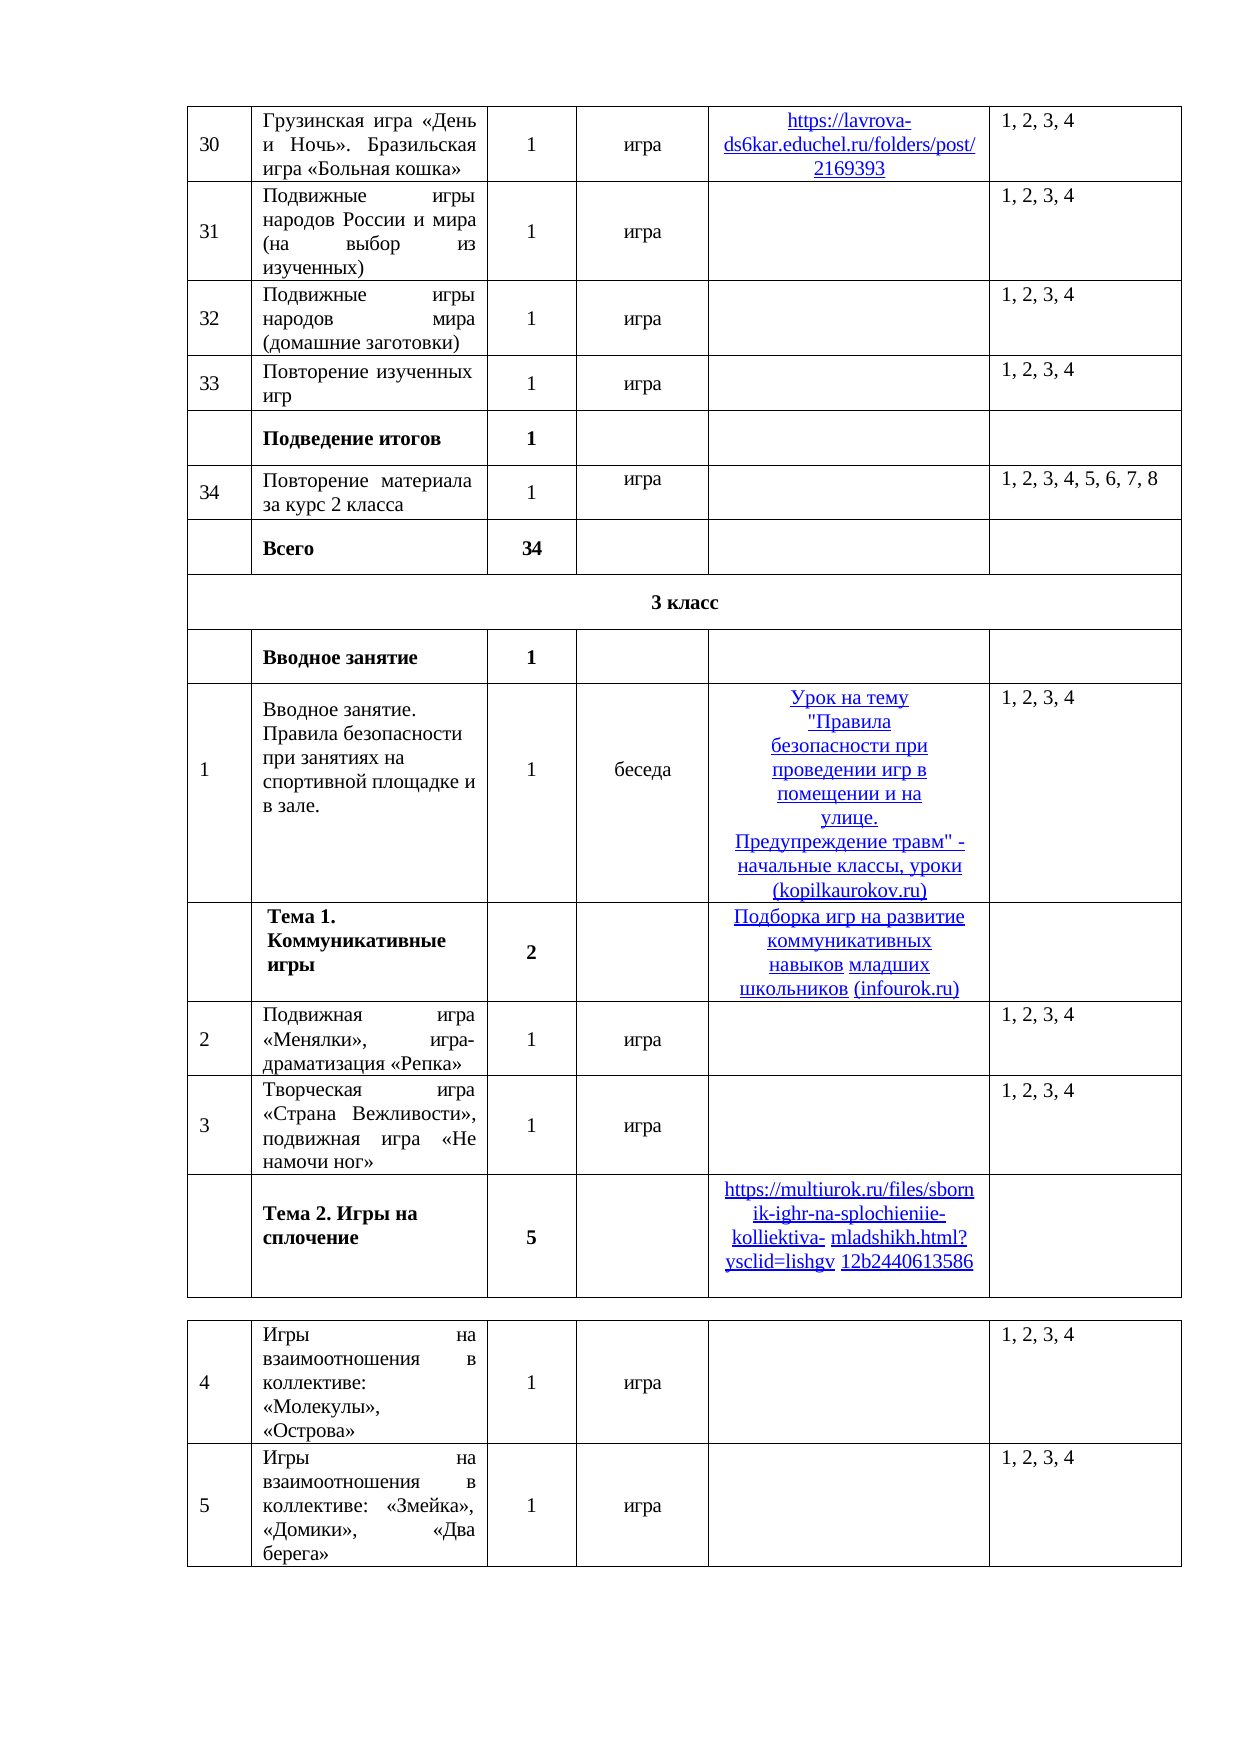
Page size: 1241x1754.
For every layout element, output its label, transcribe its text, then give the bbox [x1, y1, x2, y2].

table_cell 1 [488, 281, 576, 355]
table_header Игры на взаимоотношения в коллективе: «Молекулы», «Острова» [252, 1321, 487, 1443]
table_cell [577, 1175, 708, 1297]
table_cell Повторение изученных игр [252, 356, 487, 410]
table_cell [577, 903, 708, 1001]
table_cell игра [577, 1002, 708, 1075]
table_cell [188, 903, 251, 1001]
table_cell 1 [488, 107, 576, 181]
table_cell [990, 1175, 1181, 1297]
table_cell 33 [188, 356, 251, 410]
table_cell 2 [488, 903, 576, 1001]
table_cell 5 [488, 1175, 576, 1297]
table_cell [709, 1076, 989, 1174]
table_cell 1 [488, 1076, 576, 1174]
table_cell Подвижные игры народов России и мира (на выбор из изученных) [252, 182, 487, 280]
table_cell Грузинская игра «День и Ночь». Бразильская игра «Больная кошка» [252, 107, 487, 181]
table_cell 2 [188, 1002, 251, 1075]
table_cell 1, 2, 3, 4 [990, 107, 1181, 181]
table_cell https://multiurok.ru/files/sborn ik-ighr-na-splochieniie- kolliektiva- mladshikh.html?ysclid=lishgv 12b2440613586 [709, 1175, 989, 1297]
table_cell 1, 2, 3, 4 [990, 182, 1181, 280]
table_cell 1 [488, 466, 576, 519]
table_cell Творческая игра «Страна Вежливости», подвижная игра «Не намочи ног» [252, 1076, 487, 1174]
table_cell [709, 182, 989, 280]
table_cell 1, 2, 3, 4 [990, 356, 1181, 410]
table_cell [990, 520, 1181, 574]
table_cell [709, 356, 989, 410]
table_cell 1 [488, 630, 576, 683]
table_cell 1, 2, 3, 4 [990, 1076, 1181, 1174]
table_cell [709, 466, 989, 519]
table_cell [188, 1175, 251, 1297]
table_cell 1, 2, 3, 4 [990, 684, 1181, 902]
table_cell [709, 630, 989, 683]
table_cell 1, 2, 3, 4 [990, 281, 1181, 355]
table_cell [188, 630, 251, 683]
table_cell 1 [488, 182, 576, 280]
table_cell игра [577, 107, 708, 181]
table_cell Повторение материала за курс 2 класса [252, 466, 487, 519]
table_cell [990, 411, 1181, 464]
table_cell Тема 2. Игры на сплочение [252, 1175, 487, 1297]
table_cell беседа [577, 684, 708, 902]
table_cell [990, 903, 1181, 1001]
table_cell Урок на тему "Правила безопасности при проведении игр в помещении и на улице. Предупреждение травм" - начальные классы, уроки (kopilkaurokov.ru) [709, 684, 989, 902]
table_cell [188, 411, 251, 464]
table_cell [709, 1444, 989, 1566]
table_cell Подборка игр на развитие коммуникативных навыков младших школьников (infourok.ru) [709, 903, 989, 1001]
table_cell 3 класс [188, 575, 1181, 628]
table_cell 34 [488, 520, 576, 574]
table_cell 3 [188, 1076, 251, 1174]
table_cell 1 [488, 356, 576, 410]
table_cell Тема 1. Коммуникативные игры [252, 903, 487, 1001]
table_cell 1 [488, 1002, 576, 1075]
table_cell игра [577, 356, 708, 410]
table_cell 1 [488, 411, 576, 464]
table_cell [577, 520, 708, 574]
table_cell игра [577, 1444, 708, 1566]
table_header [709, 1321, 989, 1443]
table_cell [709, 520, 989, 574]
table_cell Подвижная игра «Менялки», игра- драматизация «Репка» [252, 1002, 487, 1075]
table_header 1 [488, 1321, 576, 1443]
table_cell 1, 2, 3, 4 [990, 1002, 1181, 1075]
table_cell https://lavrova- ds6kar.educhel.ru/folders/post/ 2169393 [709, 107, 989, 181]
table_header игра [577, 1321, 708, 1443]
table_header 4 [188, 1321, 251, 1443]
table_cell Подвижные игры народов мира (домашние заготовки) [252, 281, 487, 355]
table_header 1, 2, 3, 4 [990, 1321, 1181, 1443]
table_cell [709, 281, 989, 355]
table_cell Игры на взаимоотношения в коллективе: «Змейка», «Домики», «Два берега» [252, 1444, 487, 1566]
table_cell игра [577, 466, 708, 519]
table_cell игра [577, 182, 708, 280]
table_cell Вводное занятие. Правила безопасности при занятиях на спортивной площадке и в зале. [252, 684, 487, 902]
table_cell [577, 630, 708, 683]
table_cell 1, 2, 3, 4 [990, 1444, 1181, 1566]
table_cell игра [577, 281, 708, 355]
table_cell 1 [488, 684, 576, 902]
table_cell 31 [188, 182, 251, 280]
table_cell 30 [188, 107, 251, 181]
table_cell 34 [188, 466, 251, 519]
table_cell 1, 2, 3, 4, 5, 6, 7, 8 [990, 466, 1181, 519]
table_cell [709, 1002, 989, 1075]
table_cell [577, 411, 708, 464]
table_cell Всего [252, 520, 487, 574]
table_cell Подведение итогов [252, 411, 487, 464]
table_cell 5 [188, 1444, 251, 1566]
table_cell [990, 630, 1181, 683]
table_cell 1 [488, 1444, 576, 1566]
table_cell 32 [188, 281, 251, 355]
table_cell [709, 411, 989, 464]
table_cell Вводное занятие [252, 630, 487, 683]
table_cell игра [577, 1076, 708, 1174]
table_cell [188, 520, 251, 574]
table_cell 1 [188, 684, 251, 902]
